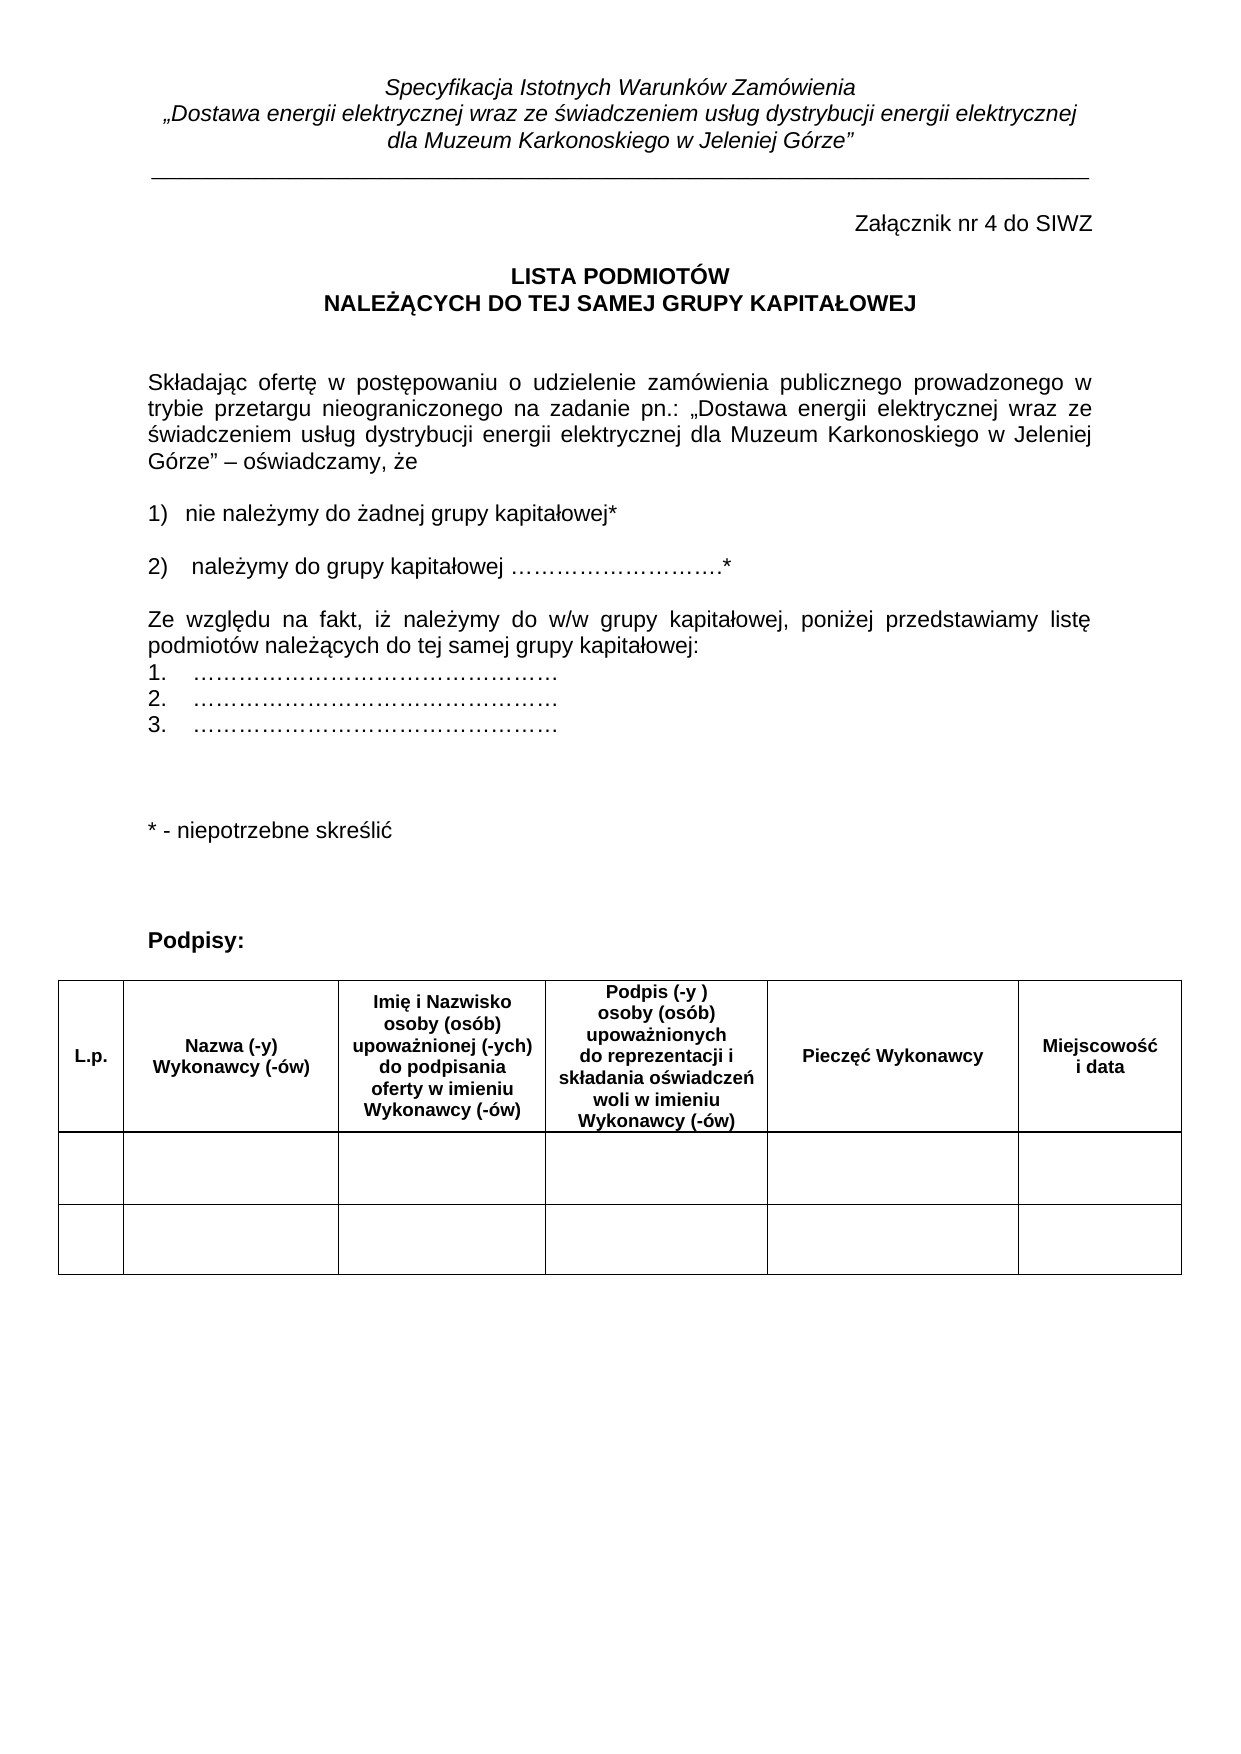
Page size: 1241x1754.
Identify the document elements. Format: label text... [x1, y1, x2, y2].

table_header Nazwa (-y) Wykonawcy (-ów) [124, 981, 338, 1131]
table_cell [546, 1205, 767, 1274]
table_header Podpis (-y ) osoby (osób) upoważnionych do reprezentacji i składania oświadczeń woli w imieniu Wykonawcy (-ów) [546, 981, 767, 1131]
table_header Imię i Nazwisko osoby (osób) upoważnionej (-ych) do podpisania oferty w imieniu Wykonawcy (-ów) [339, 981, 545, 1131]
table_cell [768, 1133, 1018, 1203]
text Załącznik nr 4 do SIWZ [148, 210, 1092, 237]
list nie należymy do żadnej grupy kapitałowej* [148, 500, 1092, 527]
list ………………………………………… [148, 685, 1092, 711]
table_cell [768, 1205, 1018, 1274]
text Podpisy: [148, 927, 1092, 953]
table_header Pieczęć Wykonawcy [768, 981, 1018, 1131]
list ………………………………………… [148, 711, 1092, 737]
list ………………………………………… [148, 658, 1092, 685]
table_cell [59, 1133, 123, 1203]
table_cell [339, 1205, 545, 1274]
table_cell [1019, 1133, 1181, 1203]
table_cell [1019, 1205, 1181, 1274]
table_cell [124, 1133, 338, 1203]
text Ze względu na fakt, iż należymy do w/w grupy kapitałowej, poniżej przedstawiamy listę podmiotów należących do tej samej grupy kapitałowej: [148, 606, 1092, 658]
table_cell [339, 1133, 545, 1203]
table_cell [59, 1205, 123, 1274]
table_cell [546, 1133, 767, 1203]
text Składając ofertę w postępowaniu o udzielenie zamówienia publicznego prowadzonego w trybie przetargu nieograniczonego na zadanie pn.: „Dostawa energii elektrycznej wraz ze świadczeniem usług dystrybucji energii elektrycznej dla Muzeum Karkonoskiego w Jeleniej Górze” – oświadczamy, że [148, 368, 1092, 474]
text * - niepotrzebne skreślić [148, 817, 1092, 843]
list należymy do grupy kapitałowej ……………………….* [148, 553, 1092, 579]
table_header L.p. [59, 981, 123, 1131]
table_cell [124, 1205, 338, 1274]
text NALEŻĄCYCH DO TEJ SAMEJ GRUPY KAPITAŁOWEJ [148, 289, 1092, 316]
table_header Miejscowość i data [1019, 981, 1181, 1131]
text LISTA PODMIOTÓW [148, 263, 1092, 289]
